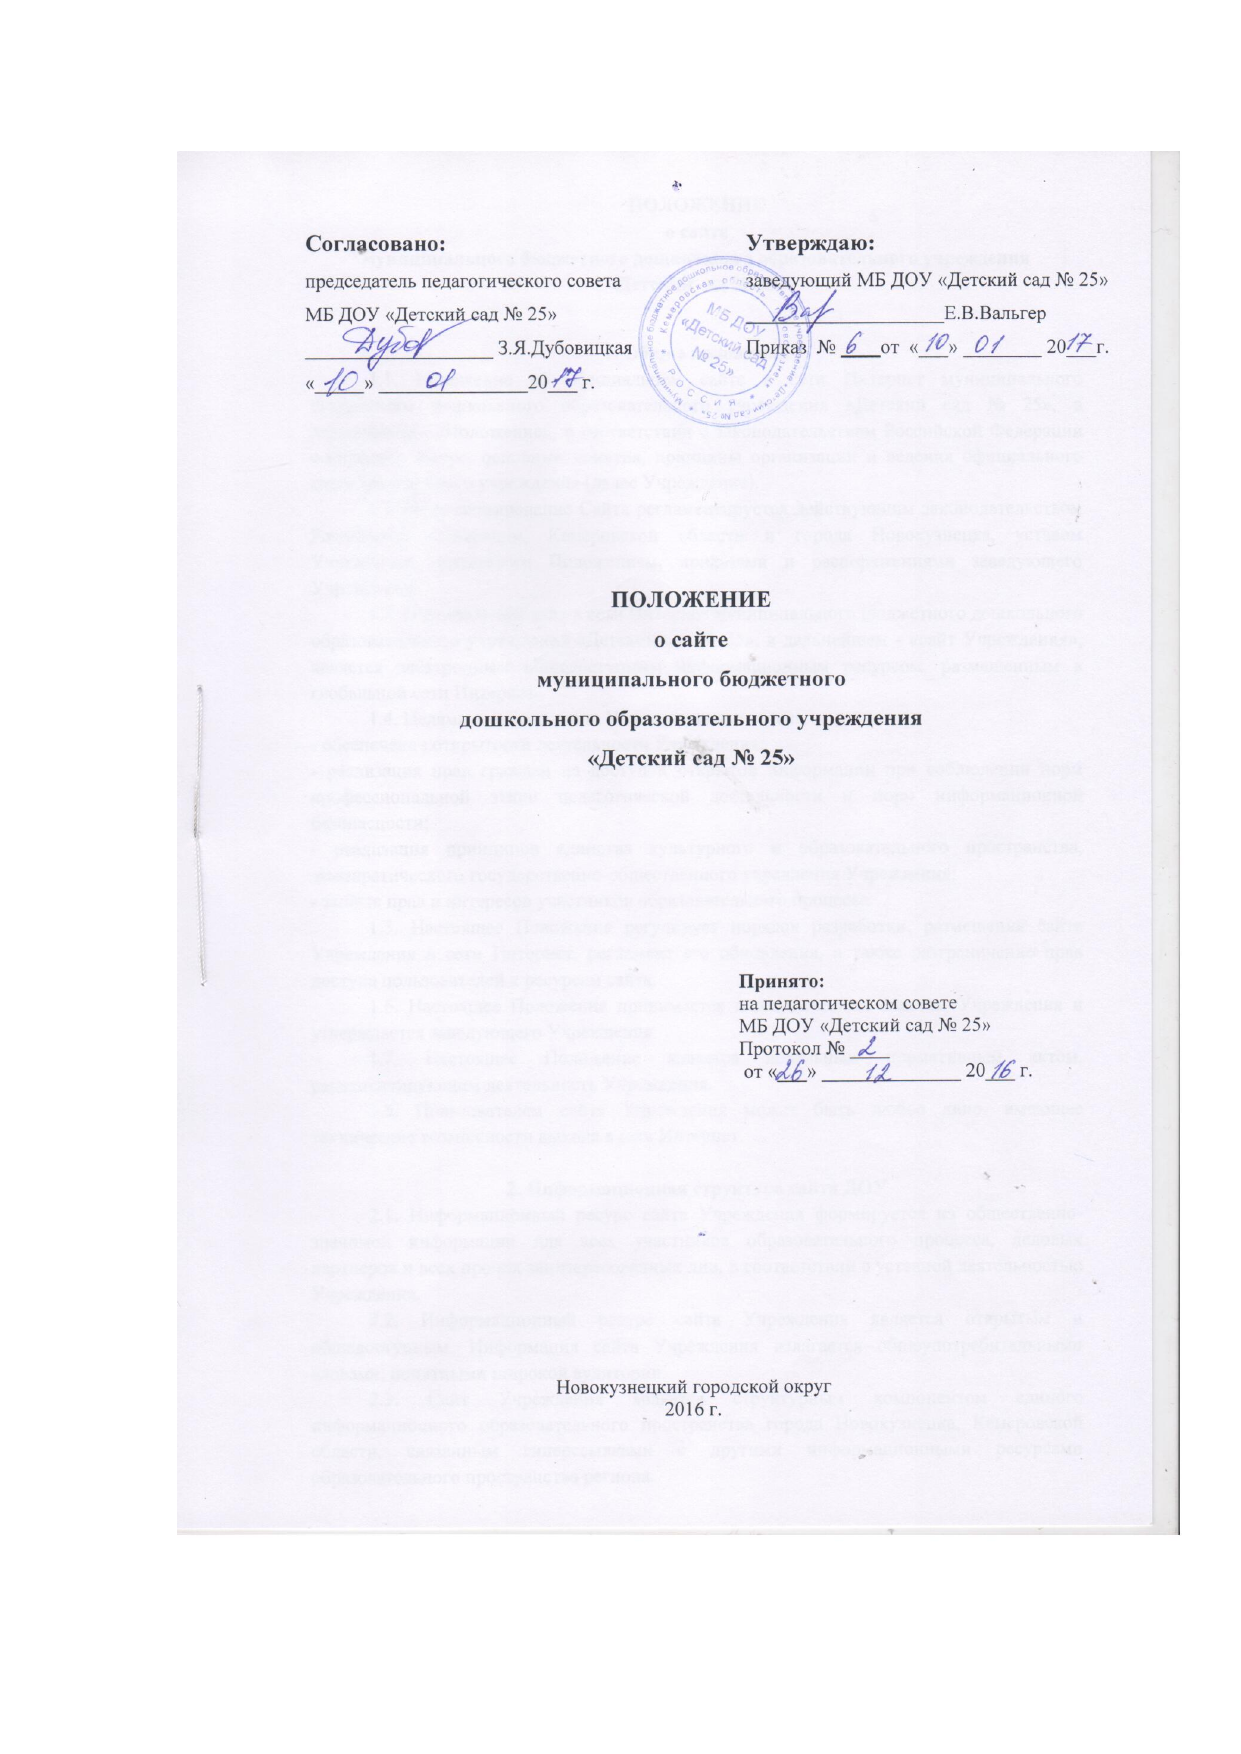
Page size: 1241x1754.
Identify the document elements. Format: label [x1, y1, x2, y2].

picture [177, 151, 1189, 1542]
